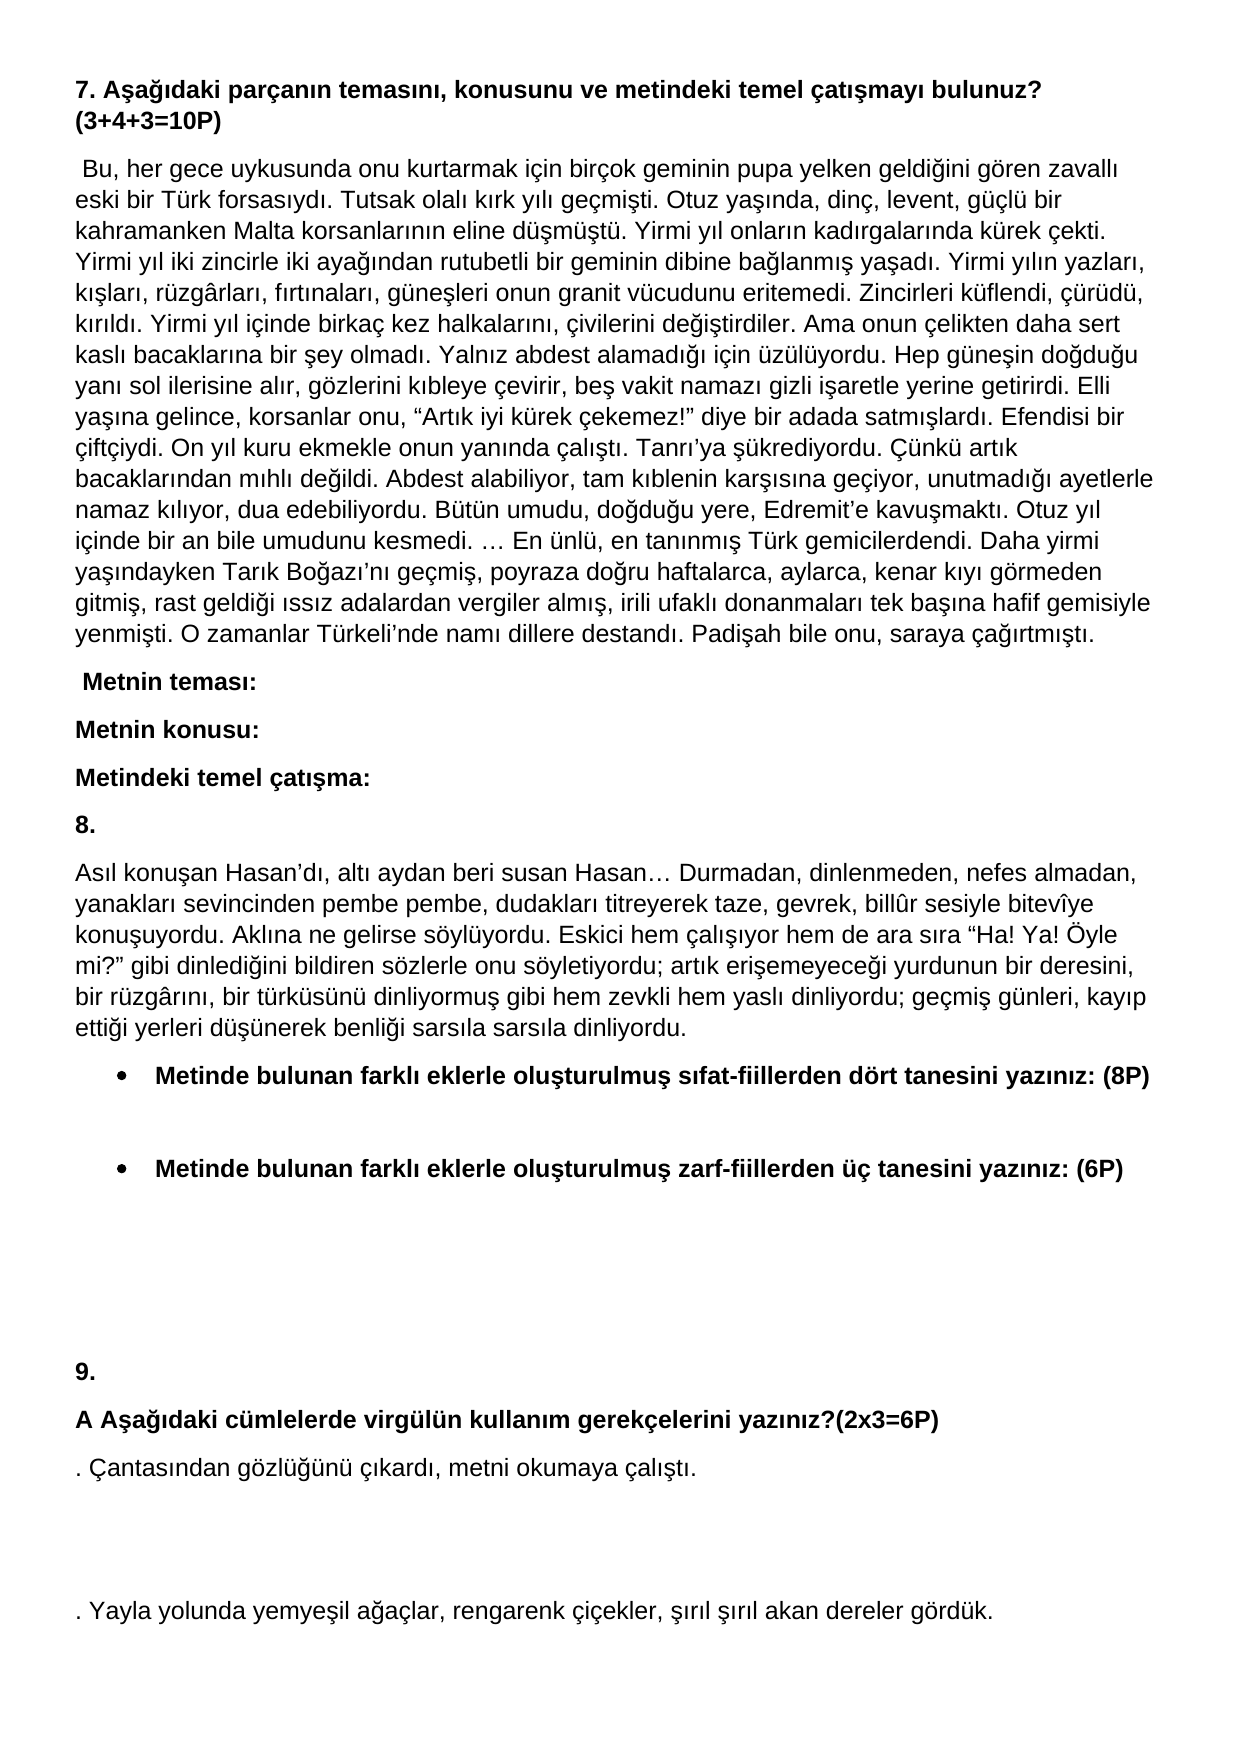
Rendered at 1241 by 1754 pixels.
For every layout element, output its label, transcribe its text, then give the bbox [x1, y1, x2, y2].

text . Çantasından gözlüğünü çıkardı, metni okumaya çalıştı. [75, 1452, 1165, 1481]
text Bu, her gece uykusunda onu kurtarmak için birçok geminin pupa yelken geldiğini gören zavallı eski bir Türk forsasıydı. Tutsak olalı kırk yılı geçmişti. Otuz yaşında, dinç, levent, güçlü bir kahramanken Malta korsanlarının eline düşmüştü. Yirmi yıl onların kadırgalarında kürek çekti. Yirmi yıl iki zincirle iki ayağından rutubetli bir geminin dibine bağlanmış yaşadı. Yirmi yılın yazları, kışları, rüzgârları, fırtınaları, güneşleri onun granit vücudunu eritemedi. Zincirleri küflendi, çürüdü, kırıldı. Yirmi yıl içinde birkaç kez halkalarını, çivilerini değiştirdiler. Ama onun çelikten daha sert kaslı bacaklarına bir şey olmadı. Yalnız abdest alamadığı için üzülüyordu. Hep güneşin doğduğu yanı sol ilerisine alır, gözlerini kıbleye çevirir, beş vakit namazı gizli işaretle yerine getirirdi. Elli yaşına gelince, korsanlar onu, “Artık iyi kürek çekemez!” diye bir adada satmışlardı. Efendisi bir çiftçiydi. On yıl kuru ekmekle onun yanında çalıştı. Tanrı’ya şükrediyordu. Çünkü artık bacaklarından mıhlı değildi. Abdest alabiliyor, tam kıblenin karşısına geçiyor, unutmadığı ayetlerle namaz kılıyor, dua edebiliyordu. Bütün umudu, doğduğu yere, Edremit’e kavuşmaktı. Otuz yıl içinde bir an bile umudunu kesmedi. … En ünlü, en tanınmış Türk gemicilerdendi. Daha yirmi yaşındayken Tarık Boğazı’nı geçmiş, poyraza doğru haftalarca, aylarca, kenar kıyı görmeden gitmiş, rast geldiği ıssız adalardan vergiler almış, irili ufaklı donanmaları tek başına hafif gemisiyle yenmişti. O zamanlar Türkeli’nde namı dillere destandı. Padişah bile onu, saraya çağırtmıştı. [75, 154, 1165, 648]
text 9. [75, 1357, 1165, 1386]
text 8. [75, 810, 1165, 839]
list Metinde bulunan farklı eklerle oluşturulmuş zarf-fiillerden üç tanesini yazınız: (6P) [117, 1154, 1165, 1183]
text A Aşağıdaki cümlelerde virgülün kullanım gerekçelerini yazınız?(2x3=6P) [75, 1405, 1165, 1433]
text Asıl konuşan Hasan’dı, altı aydan beri susan Hasan… Durmadan, dinlenmeden, nefes almadan, yanakları sevincinden pembe pembe, dudakları titreyerek taze, gevrek, billûr sesiyle bitevîye konuşuyordu. Aklına ne gelirse söylüyordu. Eskici hem çalışıyor hem de ara sıra “Ha! Ya! Öyle mi?” gibi dinlediğini bildiren sözlerle onu söyletiyordu; artık erişemeyeceği yurdunun bir deresini, bir rüzgârını, bir türküsünü dinliyormuş gibi hem zevkli hem yaslı dinliyordu; geçmiş günleri, kayıp ettiği yerleri düşünerek benliği sarsıla sarsıla dinliyordu. [75, 858, 1165, 1042]
text Metindeki temel çatışma: [75, 762, 1165, 791]
text Metnin teması: [75, 667, 1165, 696]
text 7. Aşağıdaki parçanın temasını, konusunu ve metindeki temel çatışmayı bulunuz?(3+4+3=10P) [75, 75, 1165, 135]
list Metinde bulunan farklı eklerle oluşturulmuş sıfat-fiillerden dört tanesini yazınız: (8P) [117, 1061, 1165, 1090]
text Metnin konusu: [75, 715, 1165, 743]
text . Yayla yolunda yemyeşil ağaçlar, rengarenk çiçekler, şırıl şırıl akan dereler gördük. [75, 1596, 1165, 1624]
